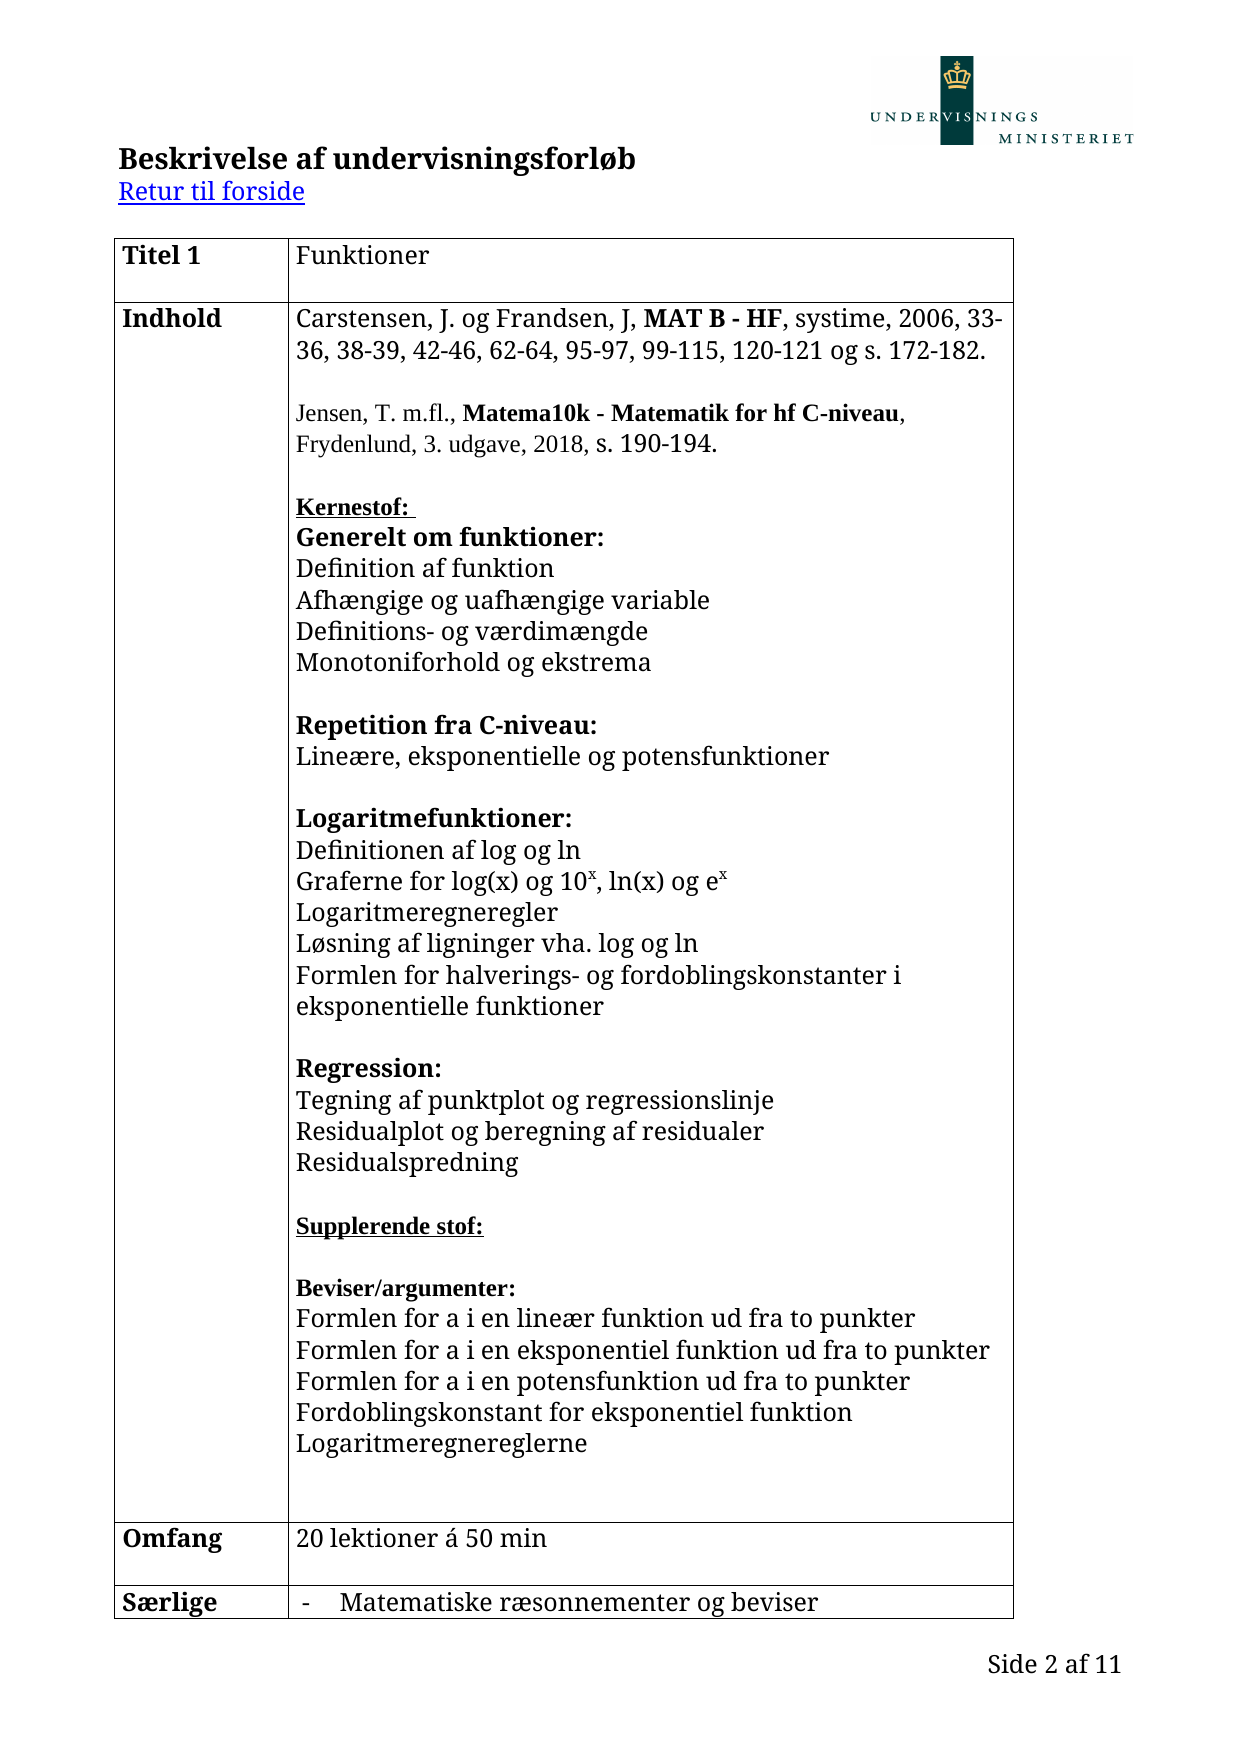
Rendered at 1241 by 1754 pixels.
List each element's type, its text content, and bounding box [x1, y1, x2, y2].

table_header Funktioner [289, 239, 1013, 302]
table_cell Omfang [115, 1523, 288, 1585]
table_cell 20 lektioner á 50 min [289, 1523, 1013, 1585]
table_cell Særlige fokuspunkter [115, 1586, 288, 1617]
table_cell Carstensen, J. og Frandsen, J, MAT B - HF, systime, 2006, 33-36, 38-39, 42-46, 62-64, 95-97, 99-115, 120-121 og s. 172-182. Jensen, T. m.fl., Matema10k - Matematik for hf C-niveau, Frydenlund, 3. udgave, 2018, s. 190-194. Kernestof: Generelt om funktioner: Definition af funktion Afhængige og uafhængige variable Definitions- og værdimængde Monotoniforhold og ekstrema Repetition fra C-niveau: Lineære, eksponentielle og potensfunktioner Logaritmefunktioner: Definitionen af log og ln Graferne for log(x) og 10x, ln(x) og ex Logaritmeregneregler Løsning af ligninger vha. log og ln Formlen for halverings- og fordoblingskonstanter i eksponentielle funktioner Regression: Tegning af punktplot og regressionslinje Residualplot og beregning af residualer Residualspredning Supplerende stof: Beviser/argumenter: Formlen for a i en lineær funktion ud fra to punkter Formlen for a i en eksponentiel funktion ud fra to punkter Formlen for a i en potensfunktion ud fra to punkter Fordoblingskonstant for eksponentiel funktion Logaritmeregnereglerne [289, 303, 1013, 1522]
table_cell Indhold [115, 303, 288, 1522]
table_header Titel 1 [115, 239, 288, 302]
text Beskrivelse af undervisningsforløb [118, 131, 1122, 176]
picture [871, 56, 1134, 145]
text Retur til forside [118, 176, 1122, 207]
